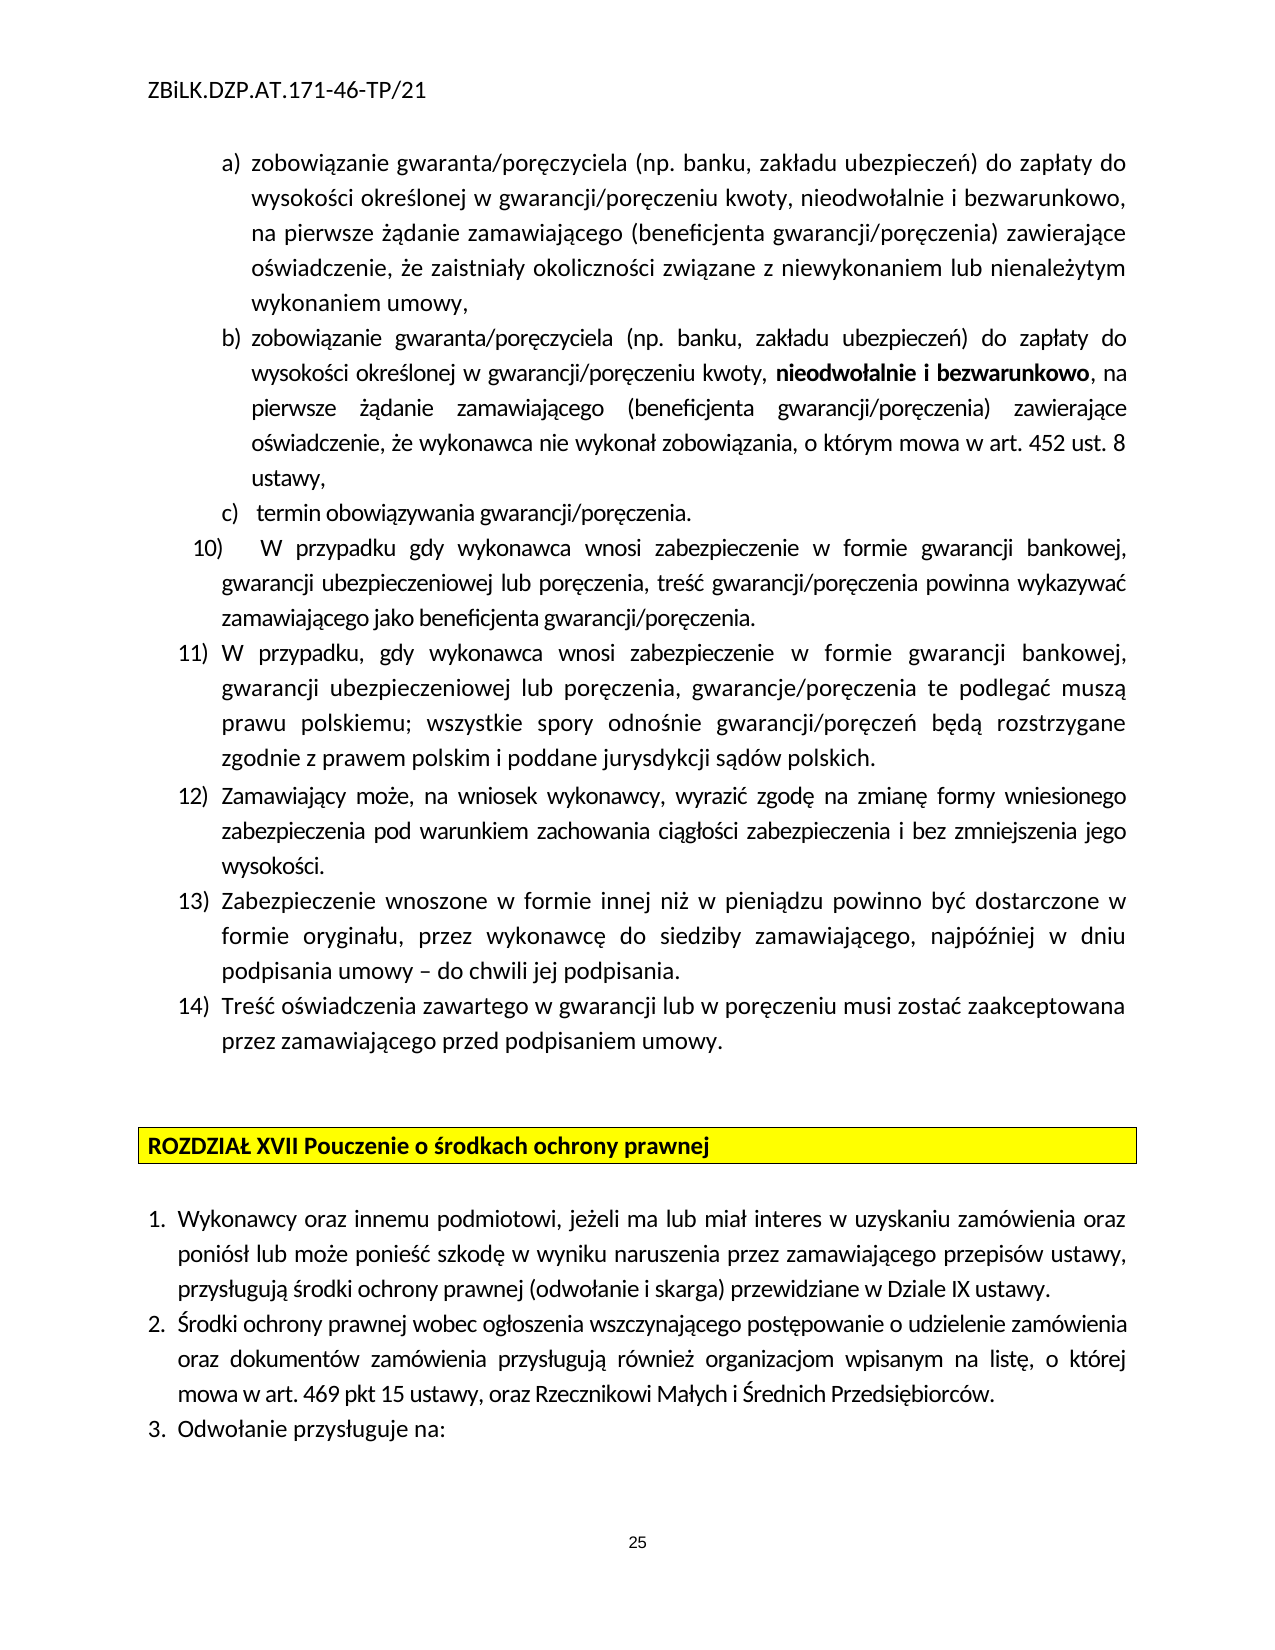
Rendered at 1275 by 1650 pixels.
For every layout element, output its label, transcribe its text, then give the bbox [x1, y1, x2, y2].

list W przypadku gdy wykonawca wnosi zabezpieczenie w formie gwarancji bankowej, gwarancji ubezpieczeniowej lub poręczenia, treść gwarancji/poręczenia powinna wykazywać zamawiającego jako beneficjenta gwarancji/poręczenia. [192, 533, 1127, 633]
list Odwołanie przysługuje na: [148, 1413, 1127, 1444]
list Zabezpieczenie wnoszone w formie innej niż w pieniądzu powinno być dostarczone w formie oryginału, przez wykonawcę do siedziby zamawiającego, najpóźniej w dniu podpisania umowy – do chwili jej podpisania. [177, 885, 1127, 986]
list Środki ochrony prawnej wobec ogłoszenia wszczynającego postępowanie o udzielenie zamówienia oraz dokumentów zamówienia przysługują również organizacjom wpisanym na listę, o której mowa w art. 469 pkt 15 ustawy, oraz Rzecznikowi Małych i Średnich Przedsiębiorców. [148, 1308, 1127, 1409]
subtitle ROZDZIAŁ XVII Pouczenie o środkach ochrony prawnej [139, 1128, 1136, 1163]
list Wykonawcy oraz innemu podmiotowi, jeżeli ma lub miał interes w uzyskaniu zamówienia oraz poniósł lub może ponieść szkodę w wyniku naruszenia przez zamawiającego przepisów ustawy, przysługują środki ochrony prawnej (odwołanie i skarga) przewidziane w Dziale IX ustawy. [148, 1203, 1127, 1304]
list Zamawiający może, na wniosek wykonawcy, wyrazić zgodę na zmianę formy wniesionego zabezpieczenia pod warunkiem zachowania ciągłości zabezpieczenia i bez zmniejszenia jego wysokości. [177, 780, 1127, 881]
list W przypadku, gdy wykonawca wnosi zabezpieczenie w formie gwarancji bankowej, gwarancji ubezpieczeniowej lub poręczenia, gwarancje/poręczenia te podlegać muszą prawu polskiemu; wszystkie spory odnośnie gwarancji/poręczeń będą rozstrzygane zgodnie z prawem polskim i poddane jurysdykcji sądów polskich. [177, 638, 1127, 773]
list termin obowiązywania gwarancji/poręczenia. [221, 498, 1127, 528]
list Treść oświadczenia zawartego w gwarancji lub w poręczeniu musi zostać zaakceptowana przez zamawiającego przed podpisaniem umowy. [177, 990, 1127, 1056]
list zobowiązanie gwaranta/poręczyciela (np. banku, zakładu ubezpieczeń) do zapłaty do wysokości określonej w gwarancji/poręczeniu kwoty, nieodwołalnie i bezwarunkowo, na pierwsze żądanie zamawiającego (beneficjenta gwarancji/poręczenia) zawierające oświadczenie, że wykonawca nie wykonał zobowiązania, o którym mowa w art. 452 ust. 8 ustawy, [221, 323, 1127, 493]
list zobowiązanie gwaranta/poręczyciela (np. banku, zakładu ubezpieczeń) do zapłaty do wysokości określonej w gwarancji/poręczeniu kwoty, nieodwołalnie i bezwarunkowo, na pierwsze żądanie zamawiającego (beneficjenta gwarancji/poręczenia) zawierające oświadczenie, że zaistniały okoliczności związane z niewykonaniem lub nienależytym wykonaniem umowy, [221, 148, 1127, 318]
